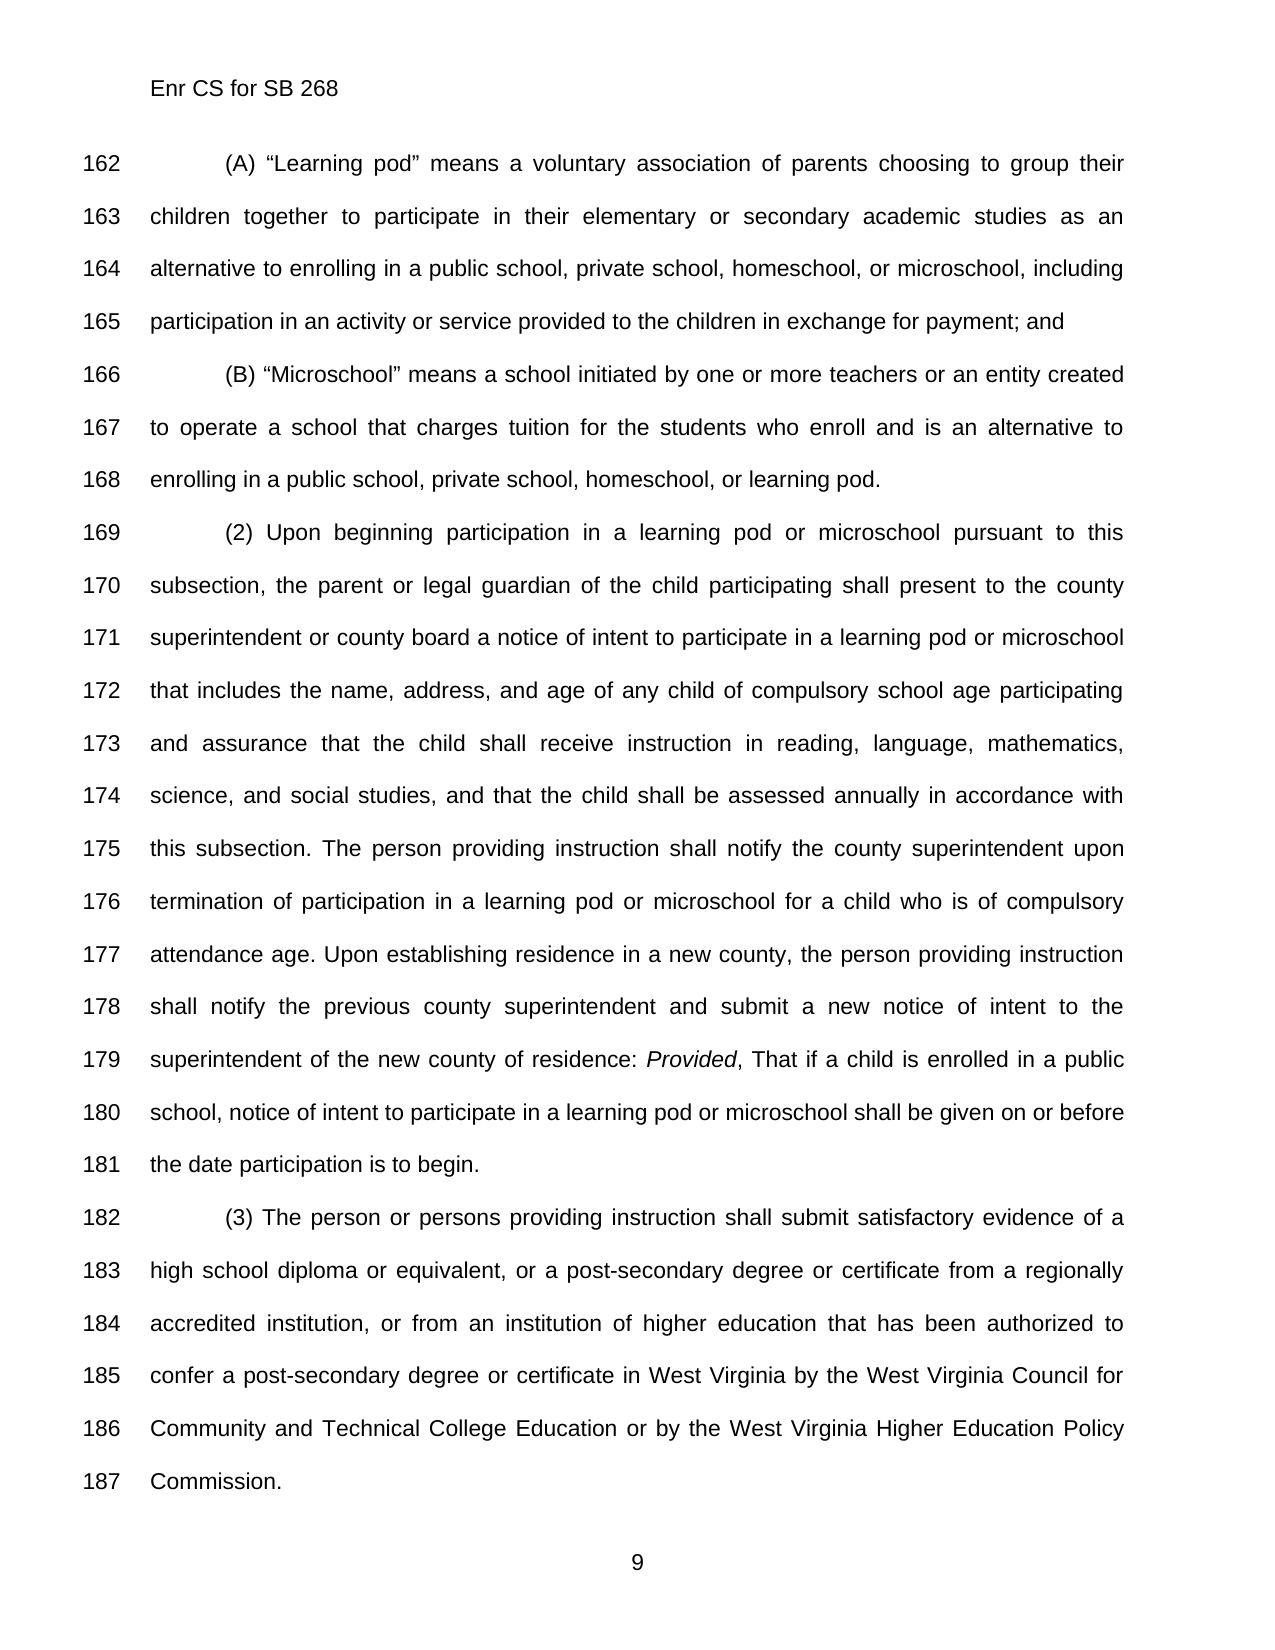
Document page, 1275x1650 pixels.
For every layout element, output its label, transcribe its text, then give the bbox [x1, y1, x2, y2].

text (B) “Microschool” means a school initiated by one or more teachers or an entity created to operate a school that charges tuition for the students who enroll and is an alternative to enrolling in a public school, private school, homeschool, or learning pod. [150, 361, 1125, 493]
text (A) “Learning pod” means a voluntary association of parents choosing to group their children together to participate in their elementary or secondary academic studies as an alternative to enrolling in a public school, private school, homeschool, or microschool, including participation in an activity or service provided to the children in exchange for payment; and [150, 150, 1125, 334]
text (3) The person or persons providing instruction shall submit satisfactory evidence of a high school diploma or equivalent, or a post-secondary degree or certificate from a regionally accredited institution, or from an institution of higher education that has been authorized to confer a post-secondary degree or certificate in West Virginia by the West Virginia Council for Community and Technical College Education or by the West Virginia Higher Education Policy Commission. [150, 1204, 1125, 1494]
text (2) Upon beginning participation in a learning pod or microschool pursuant to this subsection, the parent or legal guardian of the child participating shall present to the county superintendent or county board a notice of intent to participate in a learning pod or microschool that includes the name, address, and age of any child of compulsory school age participating and assurance that the child shall receive instruction in reading, language, mathematics, science, and social studies, and that the child shall be assessed annually in accordance with this subsection. The person providing instruction shall notify the county superintendent upon termination of participation in a learning pod or microschool for a child who is of compulsory attendance age. Upon establishing residence in a new county, the person providing instruction shall notify the previous county superintendent and submit a new notice of intent to the superintendent of the new county of residence: Provided, That if a child is enrolled in a public school, notice of intent to participate in a learning pod or microschool shall be given on or before the date participation is to begin. [150, 519, 1125, 1178]
